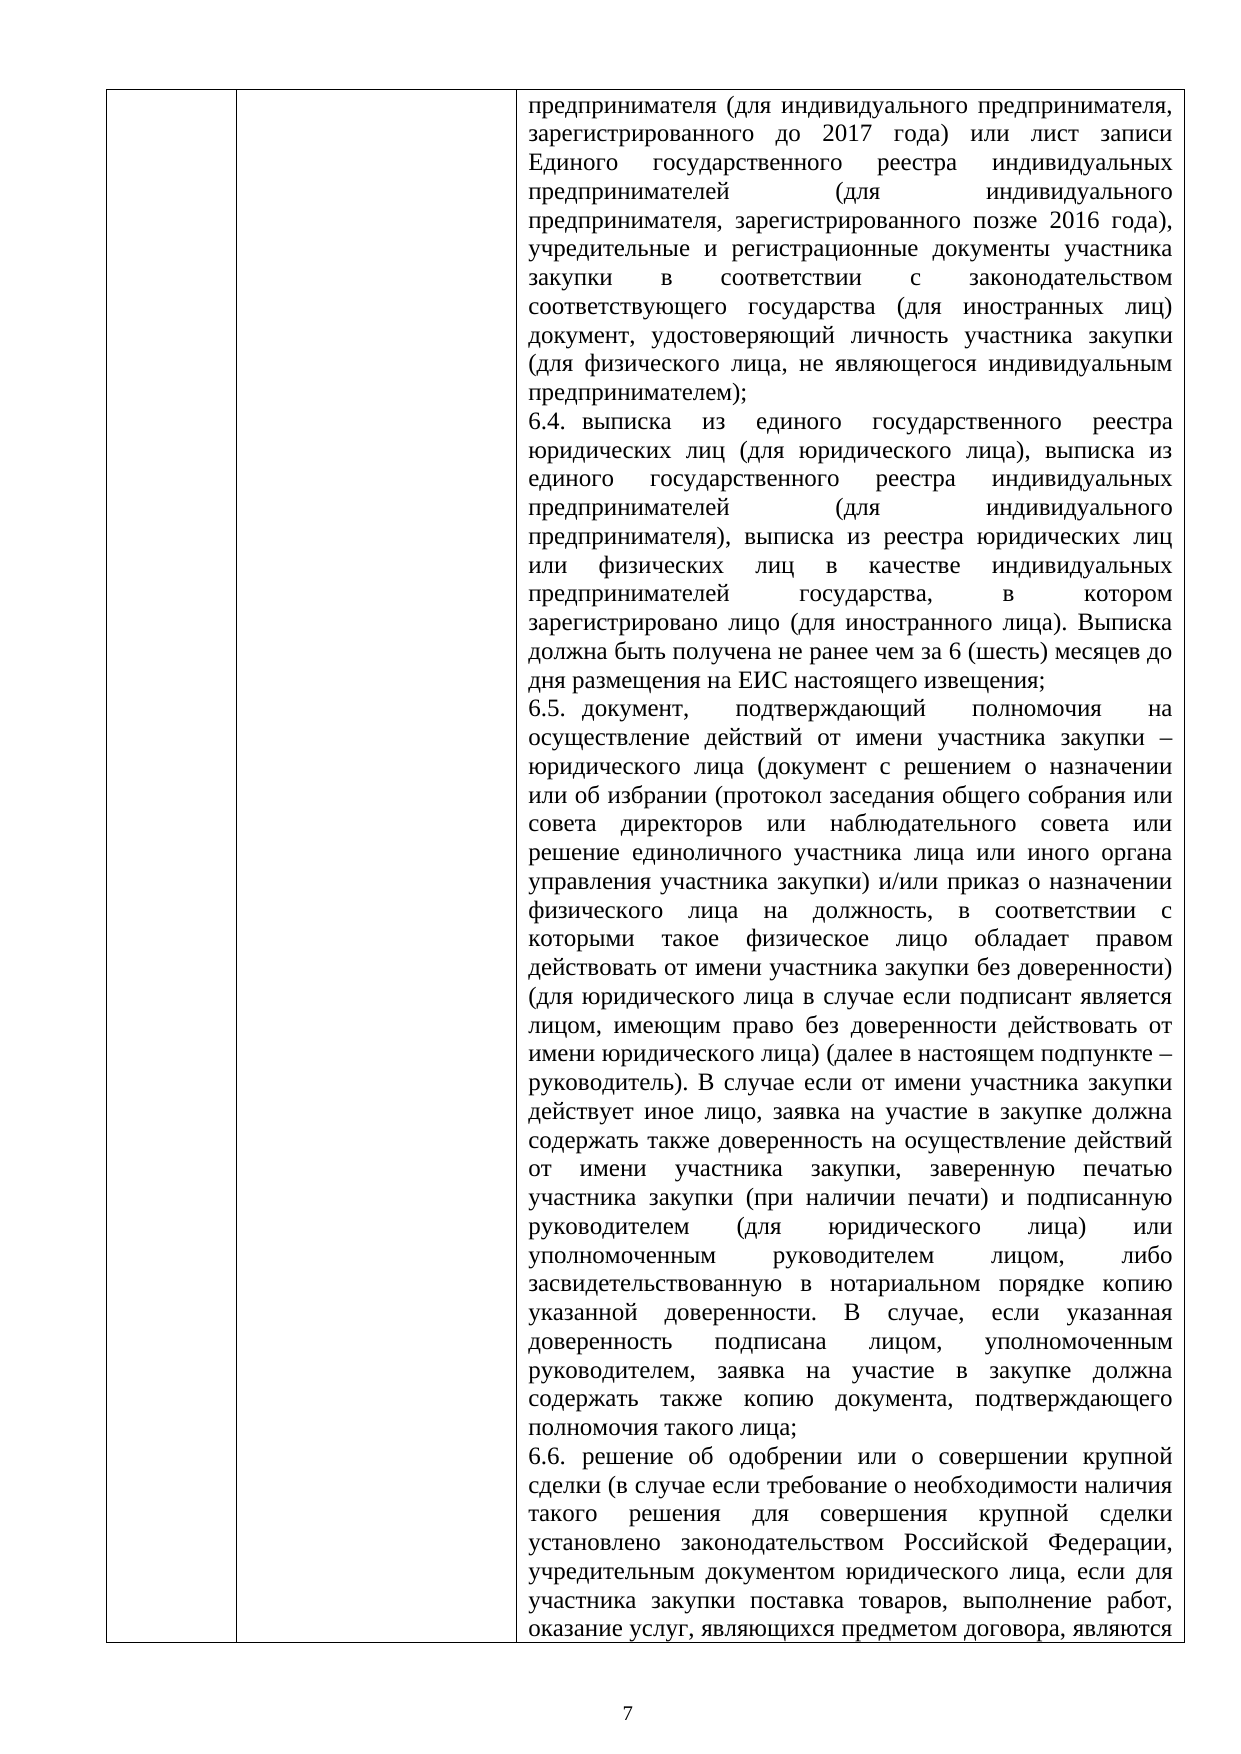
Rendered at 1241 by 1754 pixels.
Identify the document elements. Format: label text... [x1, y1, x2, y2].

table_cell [517, 90, 1184, 1642]
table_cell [237, 90, 516, 1642]
table_cell 6 [107, 90, 236, 1642]
